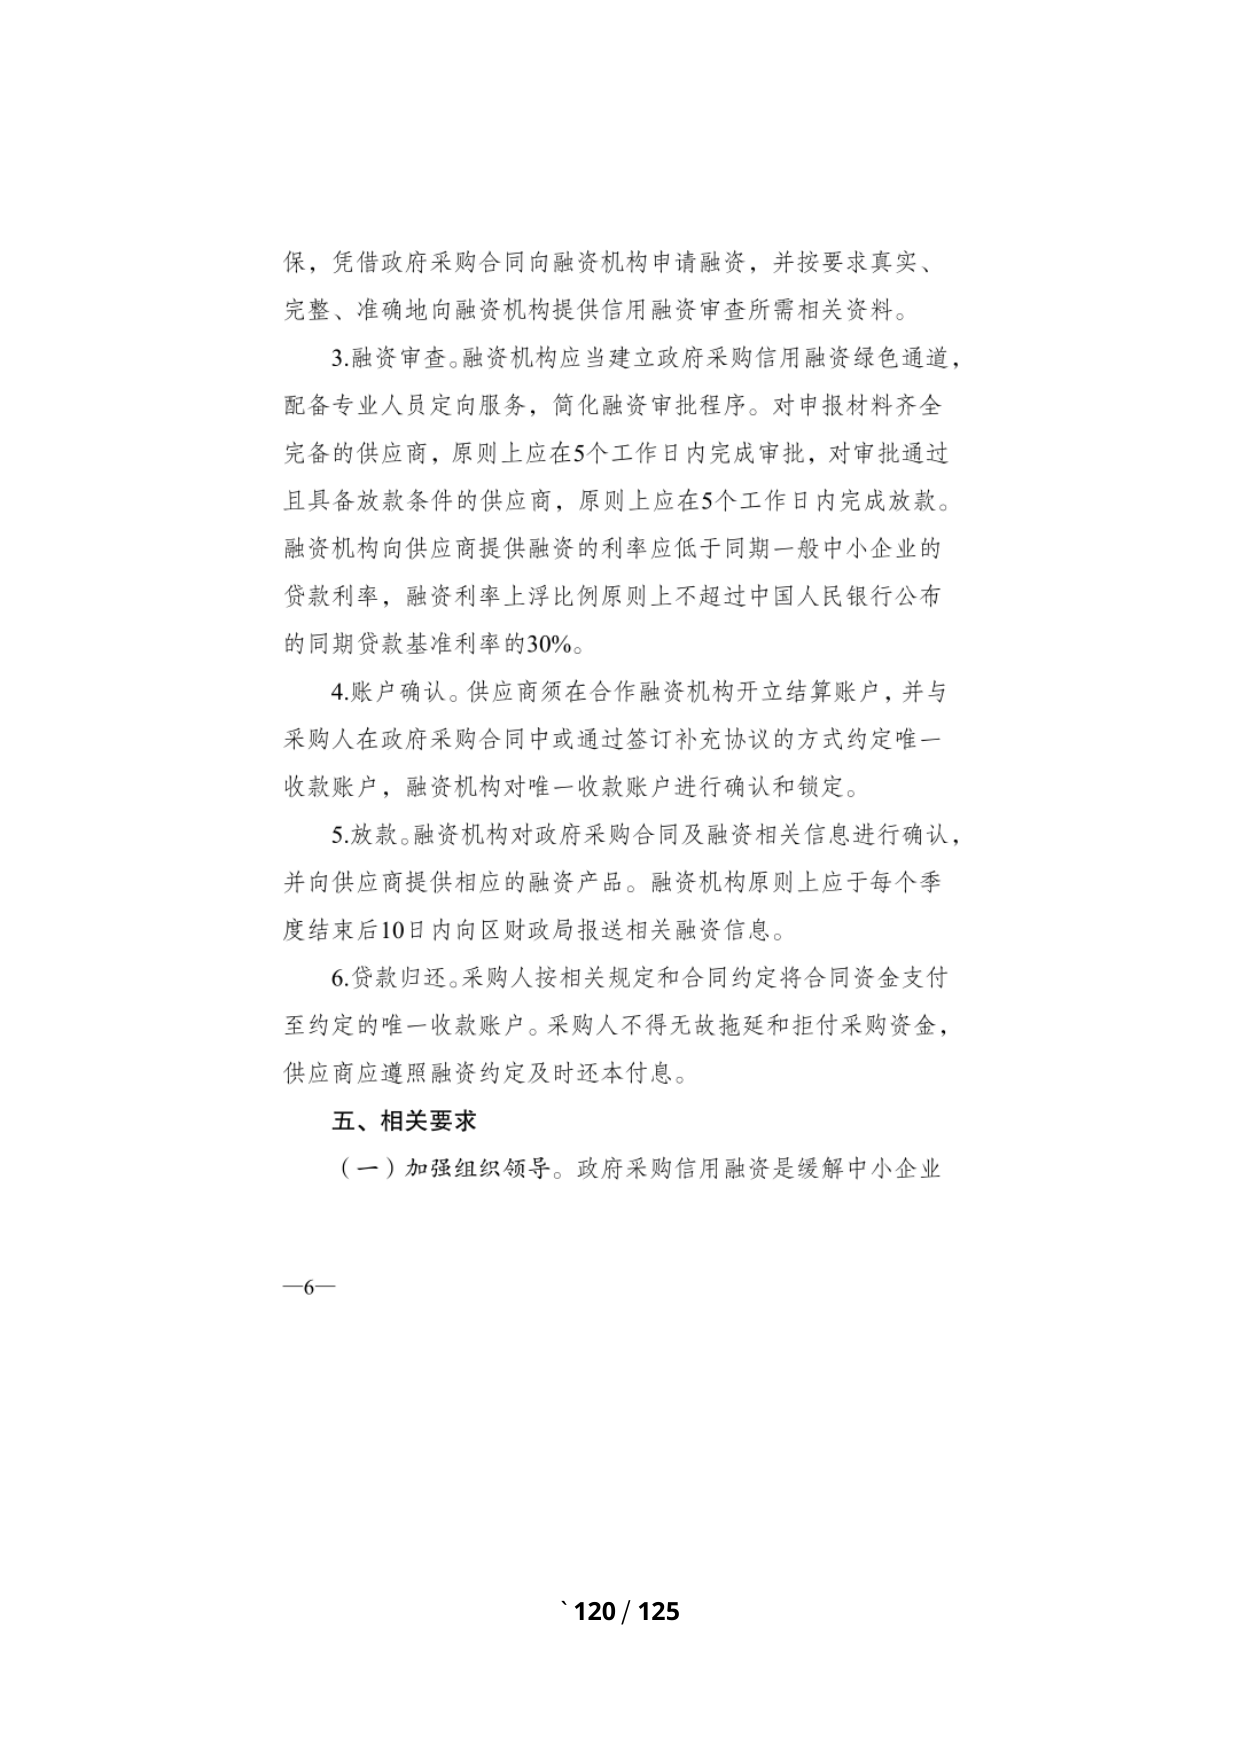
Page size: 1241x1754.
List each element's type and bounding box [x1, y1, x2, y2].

picture [187, 193, 1053, 1320]
